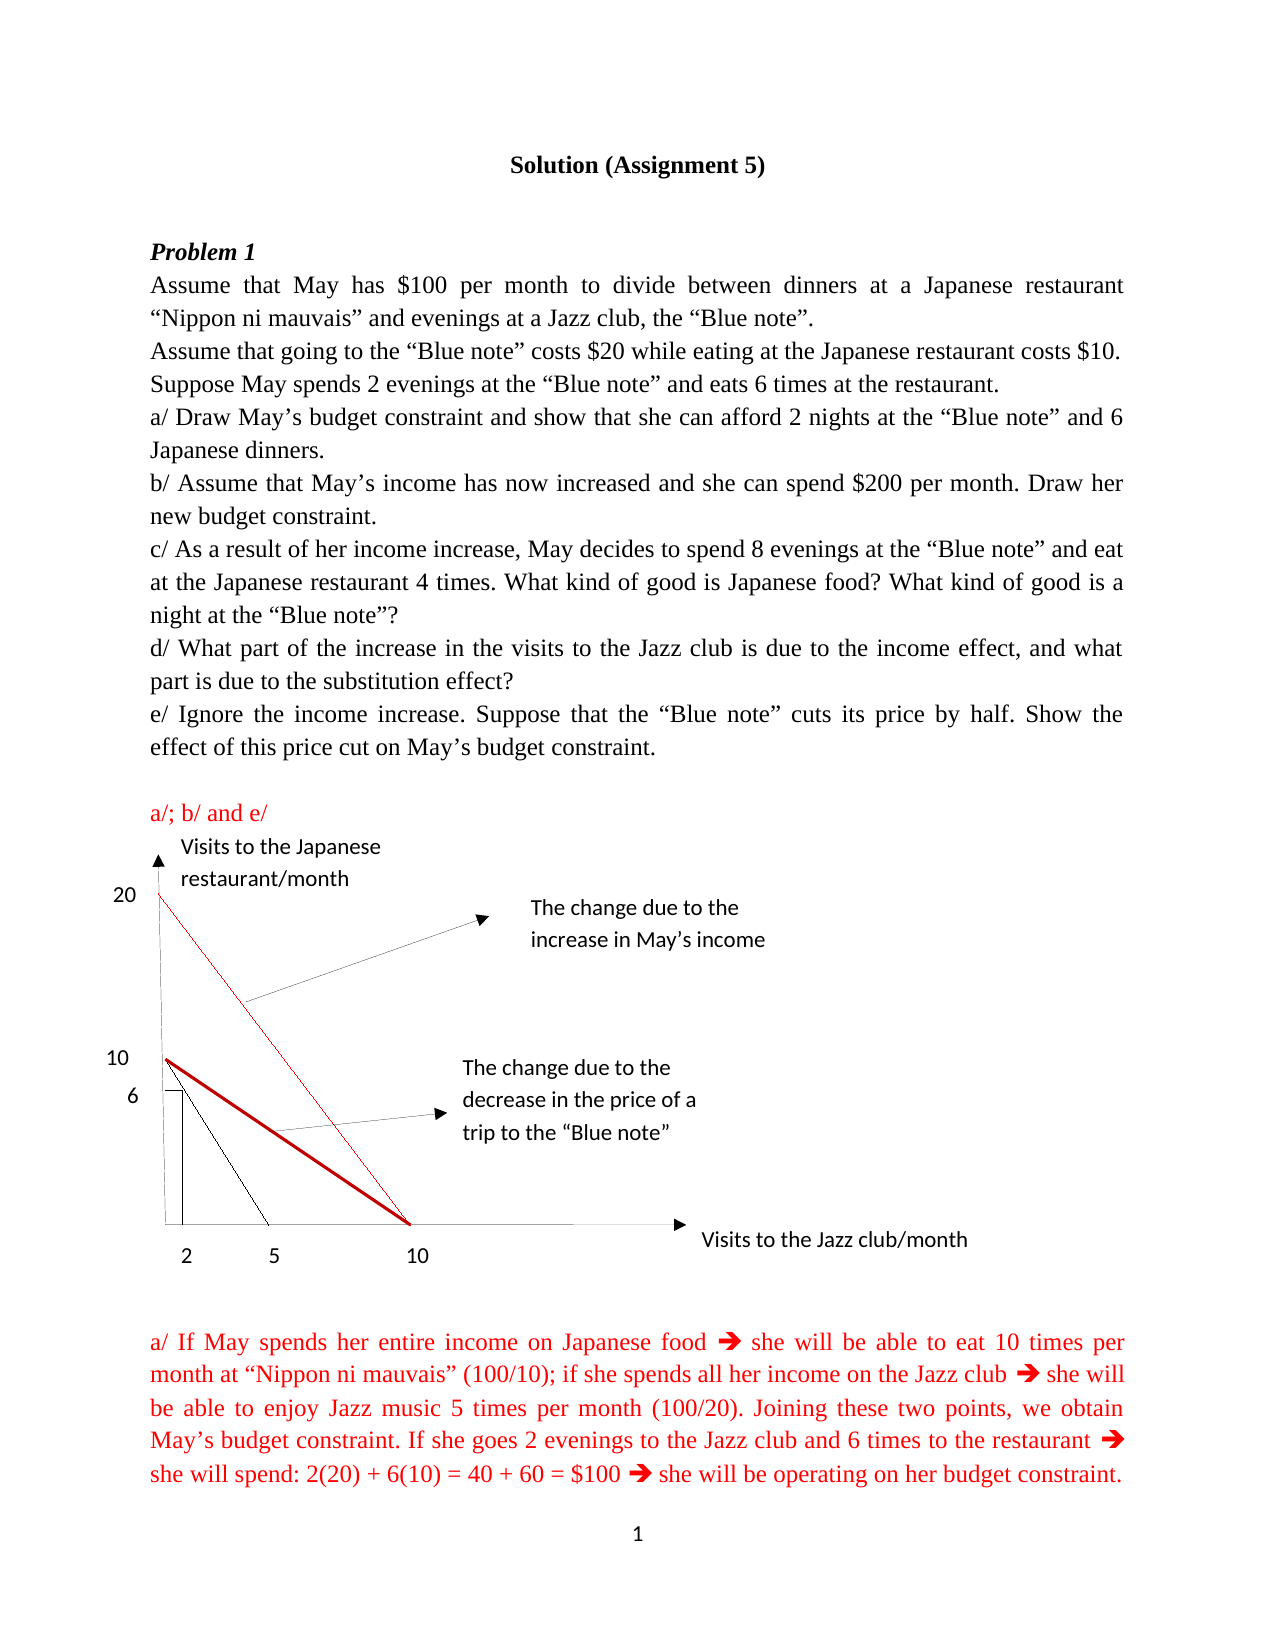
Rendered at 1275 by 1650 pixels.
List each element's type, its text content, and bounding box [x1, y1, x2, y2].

text Suppose May spends 2 evenings at the “Blue note” and eats 6 times at the restaurant. [150, 369, 1125, 398]
text e/ Ignore the income increase. Suppose that the “Blue note” cuts its price by half. Show the effect of this price cut on May’s budget constraint. [150, 699, 1125, 761]
text Solution (Assignment 5) [150, 150, 1125, 179]
text a/; b/ and e/ [150, 798, 1125, 827]
text a/ If May spends her entire income on Japanese food she will be able to eat 10 times per month at “Nippon ni mauvais” (100/10); if she spends all her income on the Jazz club she will be able to enjoy Jazz music 5 times per month (100/20). Joining these two points, we obtain May’s budget constraint. If she goes 2 evenings to the Jazz club and 6 times to the restaurant she will spend: 2(20) + 6(10) = 40 + 60 = $100 she will be operating on her budget constraint. [150, 1327, 1125, 1487]
text b/ Assume that May’s income has now increased and she can spend $200 per month. Draw her new budget constraint. [150, 468, 1125, 530]
text Problem 1 [150, 237, 1125, 266]
text Assume that going to the “Blue note” costs $20 while eating at the Japanese restaurant costs $10. [150, 336, 1125, 365]
text c/ As a result of her income increase, May decides to spend 8 evenings at the “Blue note” and eat at the Japanese restaurant 4 times. What kind of good is Japanese food? What kind of good is a night at the “Blue note”? [150, 534, 1125, 629]
text Assume that May has $100 per month to divide between dinners at a Japanese restaurant “Nippon ni mauvais” and evenings at a Jazz club, the “Blue note”. [150, 270, 1125, 332]
text a/ Draw May’s budget constraint and show that she can afford 2 nights at the “Blue note” and 6 Japanese dinners. [150, 402, 1125, 464]
text d/ What part of the increase in the visits to the Jazz club is due to the income effect, and what part is due to the substitution effect? [150, 633, 1125, 695]
